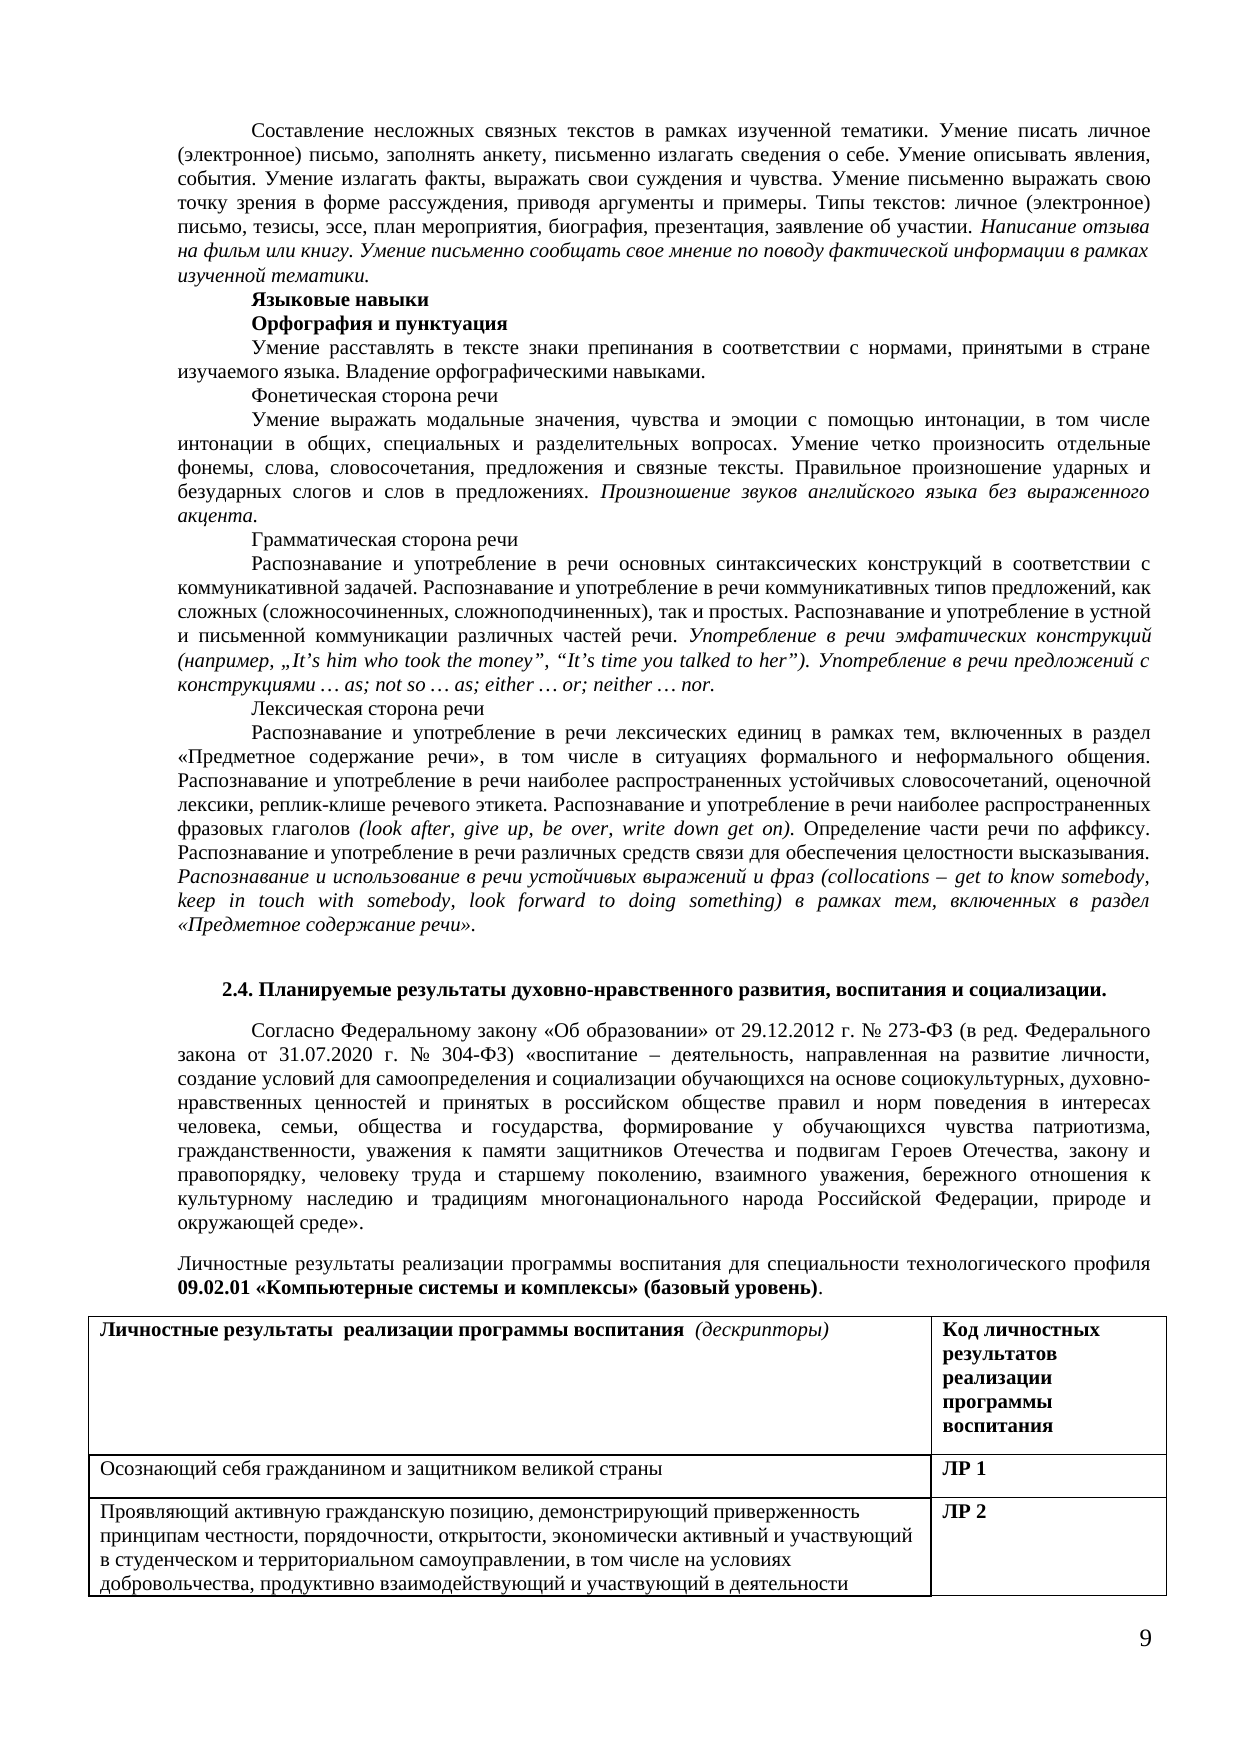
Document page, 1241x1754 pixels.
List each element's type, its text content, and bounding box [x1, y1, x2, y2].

text Орфография и пунктуация [177, 311, 1152, 335]
text Лексическая сторона речи [177, 696, 1152, 720]
text Распознавание и употребление в речи основных синтаксических конструкций в соответствии с коммуникативной задачей. Распознавание и употребление в речи коммуникативных типов предложений, как сложных (сложносочиненных, сложноподчиненных), так и простых. Распознавание и употребление в устной и письменной коммуникации различных частей речи. Употребление в речи эмфатических конструкций (например, „It’s him who took the money”, “It’s time you talked to her”). Употребление в речи предложений с конструкциями … as; not so … as; either … or; neither … nor. [177, 551, 1152, 696]
text Языковые навыки [177, 287, 1152, 311]
text Грамматическая сторона речи [177, 527, 1152, 551]
table_header Личностные результаты реализации программы воспитания (дескрипторы) [89, 1317, 931, 1454]
table_cell Осознающий себя гражданином и защитником великой страны [90, 1456, 930, 1497]
text Умение расставлять в тексте знаки препинания в соответствии с нормами, принятыми в стране изучаемого языка. Владение орфографическими навыками. [177, 335, 1152, 383]
table_cell ЛР 1 [932, 1455, 1166, 1497]
text Составление несложных связных текстов в рамках изученной тематики. Умение писать личное (электронное) письмо, заполнять анкету, письменно излагать сведения о себе. Умение описывать явления, события. Умение излагать факты, выражать свои суждения и чувства. Умение письменно выражать свою точку зрения в форме рассуждения, приводя аргументы и примеры. Типы текстов: личное (электронное) письмо, тезисы, эссе, план мероприятия, биография, презентация, заявление об участии. Написание отзыва на фильм или книгу. Умение письменно сообщать свое мнение по поводу фактической информации в рамках изученной тематики. [177, 118, 1152, 287]
table_header Код личностных результатов реализации программы воспитания [932, 1317, 1166, 1454]
text Умение выражать модальные значения, чувства и эмоции с помощью интонации, в том числе интонации в общих, специальных и разделительных вопросах. Умение четко произносить отдельные фонемы, слова, словосочетания, предложения и связные тексты. Правильное произношение ударных и безударных слогов и слов в предложениях. Произношение звуков английского языка без выраженного акцента. [177, 407, 1152, 527]
text 2.4. Планируемые результаты духовно-нравственного развития, воспитания и социализации. [177, 977, 1152, 1001]
text Личностные результаты реализации программы воспитания для специальности технологического профиля 09.02.01 «Компьютерные системы и комплексы» (базовый уровень). [177, 1251, 1152, 1299]
table_cell ЛР 2 [932, 1498, 1166, 1595]
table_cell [90, 1499, 930, 1595]
text Распознавание и употребление в речи лексических единиц в рамках тем, включенных в раздел «Предметное содержание речи», в том числе в ситуациях формального и неформального общения. Распознавание и употребление в речи наиболее распространенных устойчивых словосочетаний, оценочной лексики, реплик-клише речевого этикета. Распознавание и употребление в речи наиболее распространенных фразовых глаголов (look after, give up, be over, write down get on). Определение части речи по аффиксу. Распознавание и употребление в речи различных средств связи для обеспечения целостности высказывания. Распознавание и использование в речи устойчивых выражений и фраз (collocations – get to know somebody, keep in touch with somebody, look forward to doing something) в рамках тем, включенных в раздел «Предметное содержание речи». [177, 720, 1152, 936]
text Фонетическая сторона речи [177, 383, 1152, 407]
text Согласно Федеральному закону «Об образовании» от 29.12.2012 г. № 273-ФЗ (в ред. Федерального закона от 31.07.2020 г. № 304-ФЗ) «воспитание – деятельность, направленная на развитие личности, создание условий для самоопределения и социализации обучающихся на основе социокультурных, духовно-нравственных ценностей и принятых в российском обществе правил и норм поведения в интересах человека, семьи, общества и государства, формирование у обучающихся чувства патриотизма, гражданственности, уважения к памяти защитников Отечества и подвигам Героев Отечества, закону и правопорядку, человеку труда и старшему поколению, взаимного уважения, бережного отношения к культурному наследию и традициям многонационального народа Российской Федерации, природе и окружающей среде». [177, 1018, 1152, 1234]
